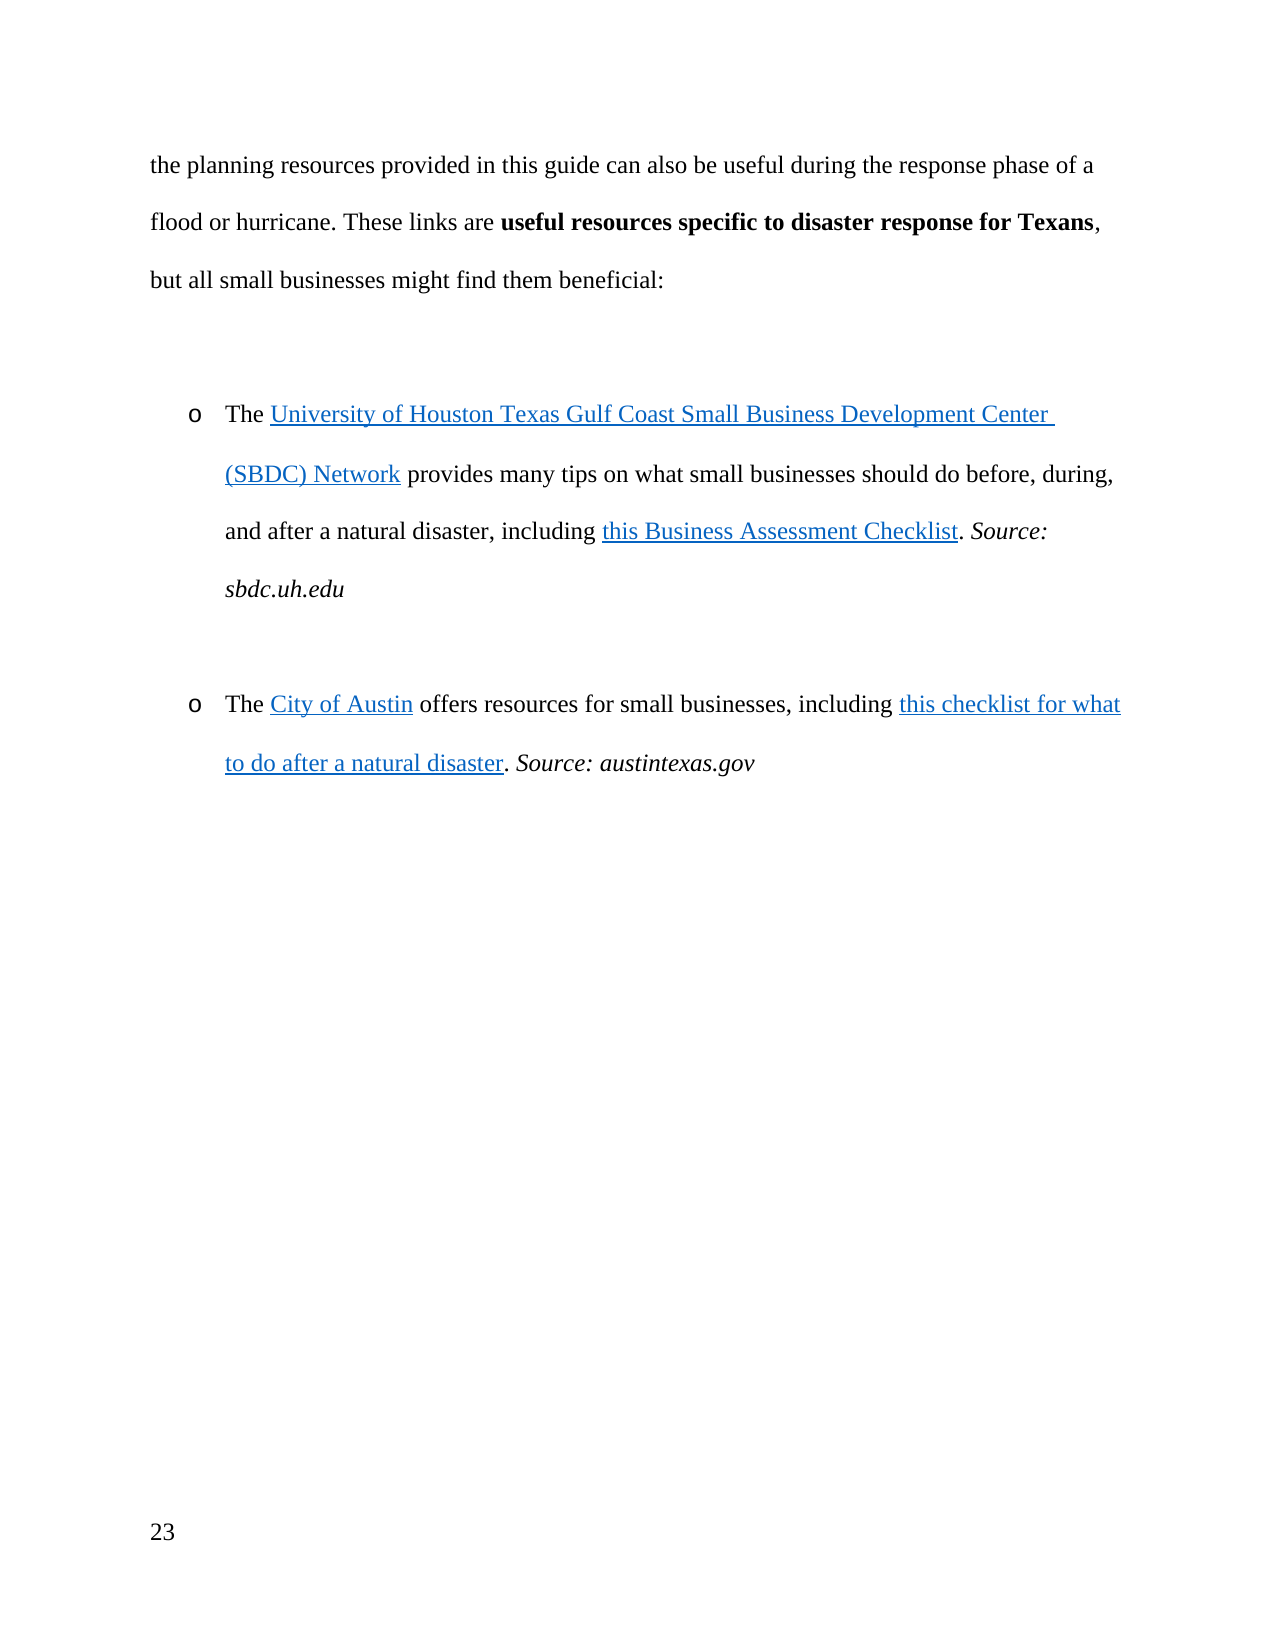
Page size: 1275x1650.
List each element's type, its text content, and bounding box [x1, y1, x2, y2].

list The City of Austin offers resources for small businesses, including this checklist for what to do after a natural disaster. Source: austintexas.gov [187, 689, 1125, 777]
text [150, 150, 1125, 294]
list The University of Houston Texas Gulf Coast Small Business Development Center (SBDC) Network provides many tips on what small businesses should do before, during, and after a natural disaster, including this Business Assessment Checklist. Source: sbdc.uh.edu [187, 399, 1125, 602]
